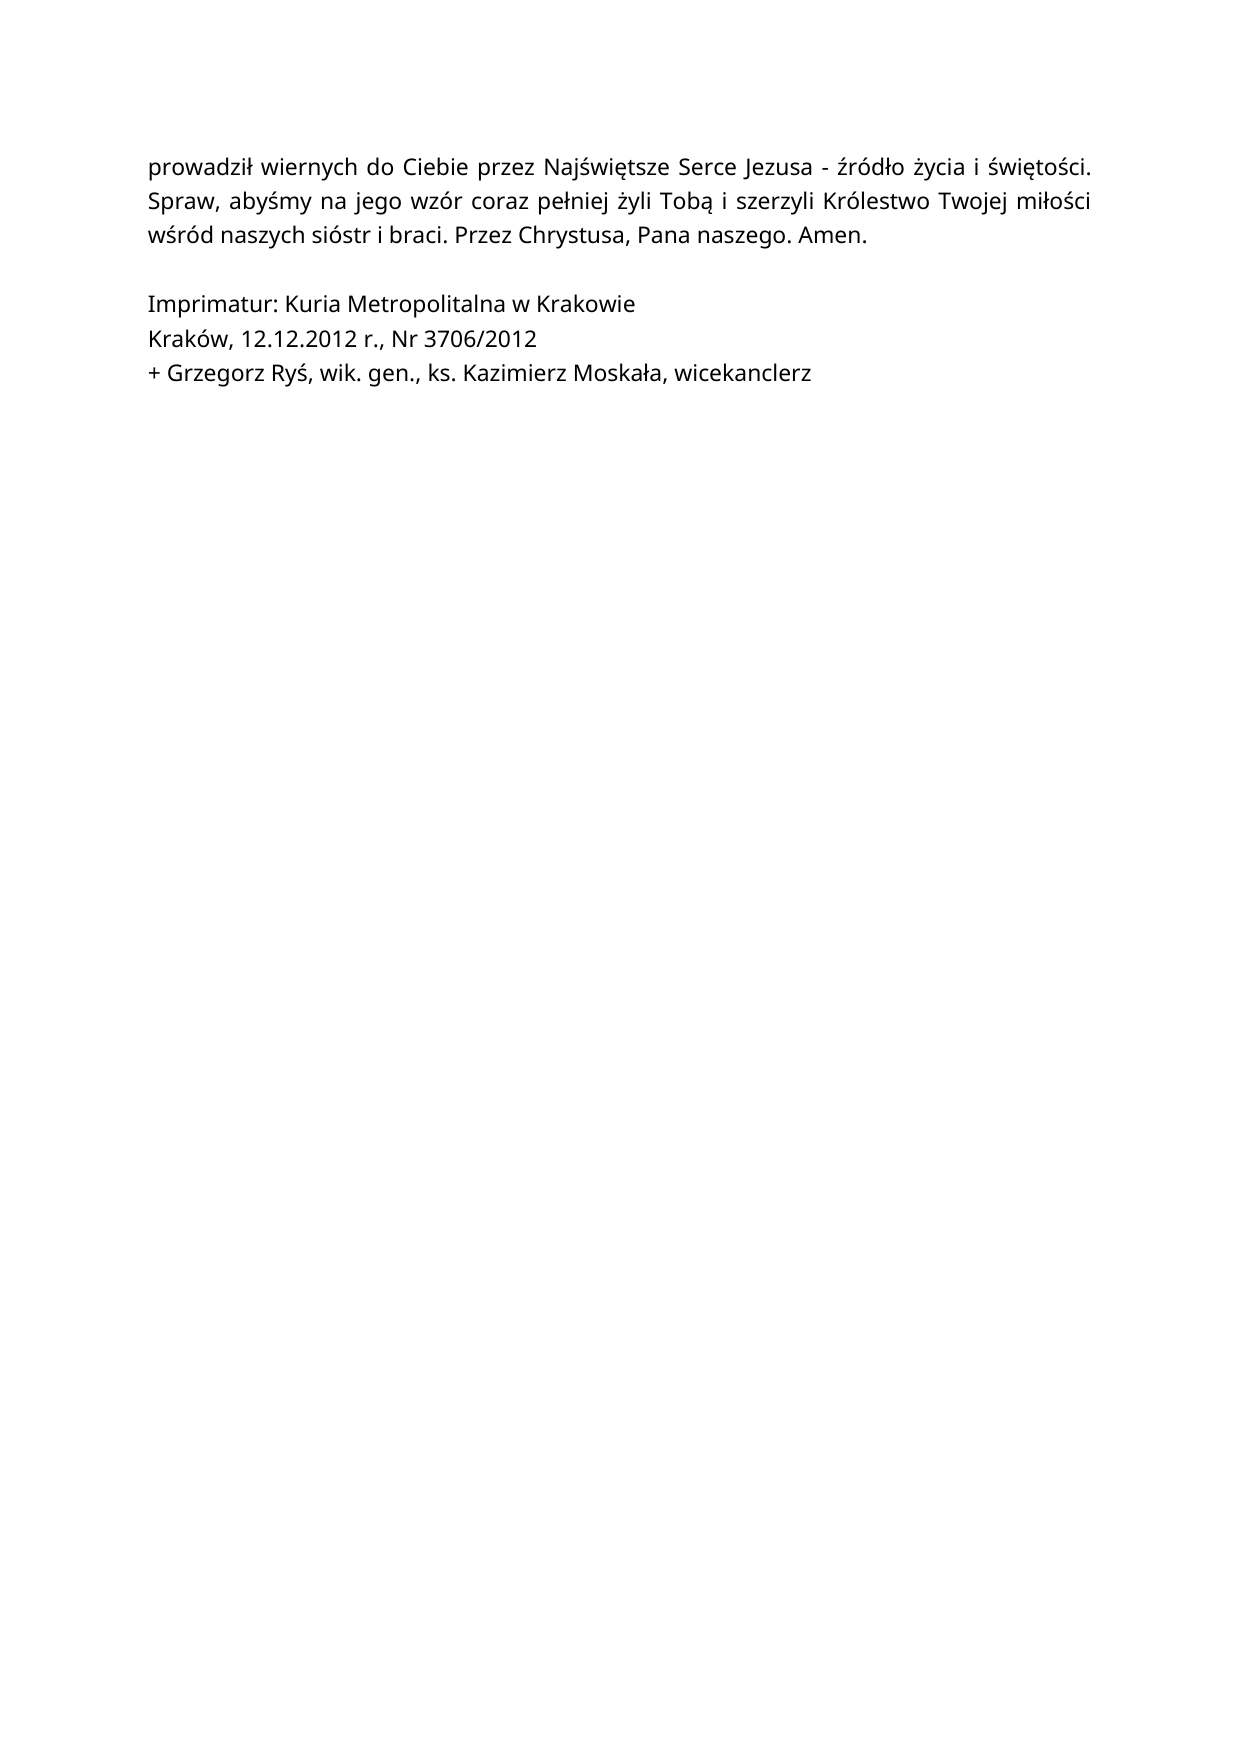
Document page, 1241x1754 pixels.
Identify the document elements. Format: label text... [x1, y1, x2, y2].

text + Grzegorz Ryś, wik. gen., ks. Kazimierz Moskała, wicekanclerz [148, 354, 1093, 388]
text Imprimatur: Kuria Metropolitalna w Krakowie [148, 285, 1093, 319]
text Kraków, 12.12.2012 r., Nr 3706/2012 [148, 319, 1093, 354]
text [148, 148, 1093, 251]
